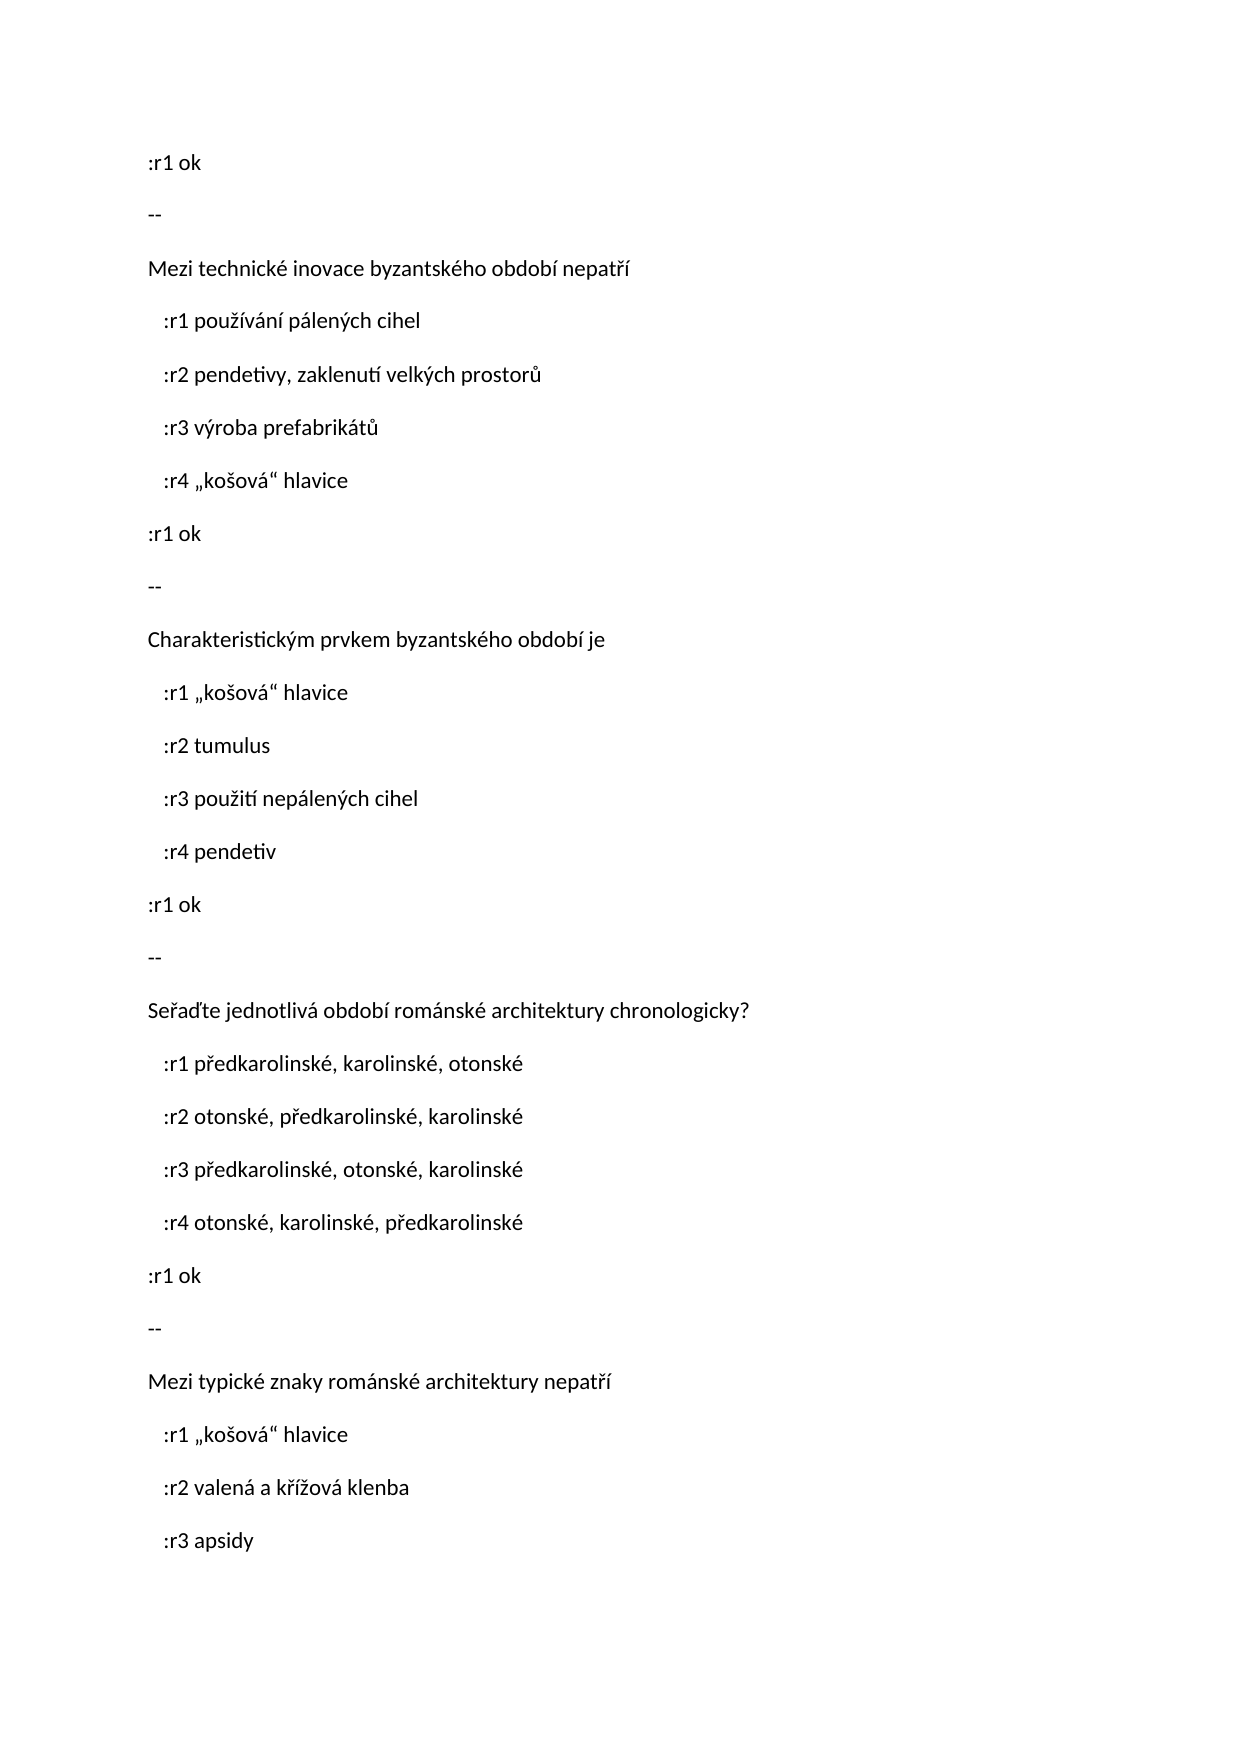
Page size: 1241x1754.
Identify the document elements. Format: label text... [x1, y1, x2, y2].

text :r2 pendetivy, zaklenutí velkých prostorů [148, 360, 1093, 388]
text -- [148, 1314, 1093, 1342]
text :r1 „košová“ hlavice [148, 678, 1093, 706]
text Mezi typické znaky románské architektury nepatří [148, 1367, 1093, 1395]
text Mezi technické inovace byzantského období nepatří [148, 254, 1093, 282]
text :r1 používání pálených cihel [148, 307, 1093, 335]
text :r3 apsidy [148, 1526, 1093, 1554]
text :r1 ok [148, 890, 1093, 918]
text :r3 výroba prefabrikátů [148, 413, 1093, 441]
text :r3 předkarolinské, otonské, karolinské [148, 1155, 1093, 1183]
text :r1 předkarolinské, karolinské, otonské [148, 1049, 1093, 1077]
text :r4 otonské, karolinské, předkarolinské [148, 1208, 1093, 1236]
text :r2 otonské, předkarolinské, karolinské [148, 1102, 1093, 1130]
text :r1 ok [148, 148, 1093, 176]
text -- [148, 572, 1093, 600]
text -- [148, 943, 1093, 971]
text :r2 valená a křížová klenba [148, 1473, 1093, 1501]
text :r1 ok [148, 1261, 1093, 1289]
text :r4 „košová“ hlavice [148, 466, 1093, 494]
text :r1 ok [148, 519, 1093, 547]
text Charakteristickým prvkem byzantského období je [148, 625, 1093, 653]
text :r2 tumulus [148, 731, 1093, 759]
text -- [148, 201, 1093, 229]
text :r3 použití nepálených cihel [148, 784, 1093, 812]
text :r1 „košová“ hlavice [148, 1420, 1093, 1448]
text Seřaďte jednotlivá období románské architektury chronologicky? [148, 996, 1093, 1024]
text :r4 pendetiv [148, 837, 1093, 865]
